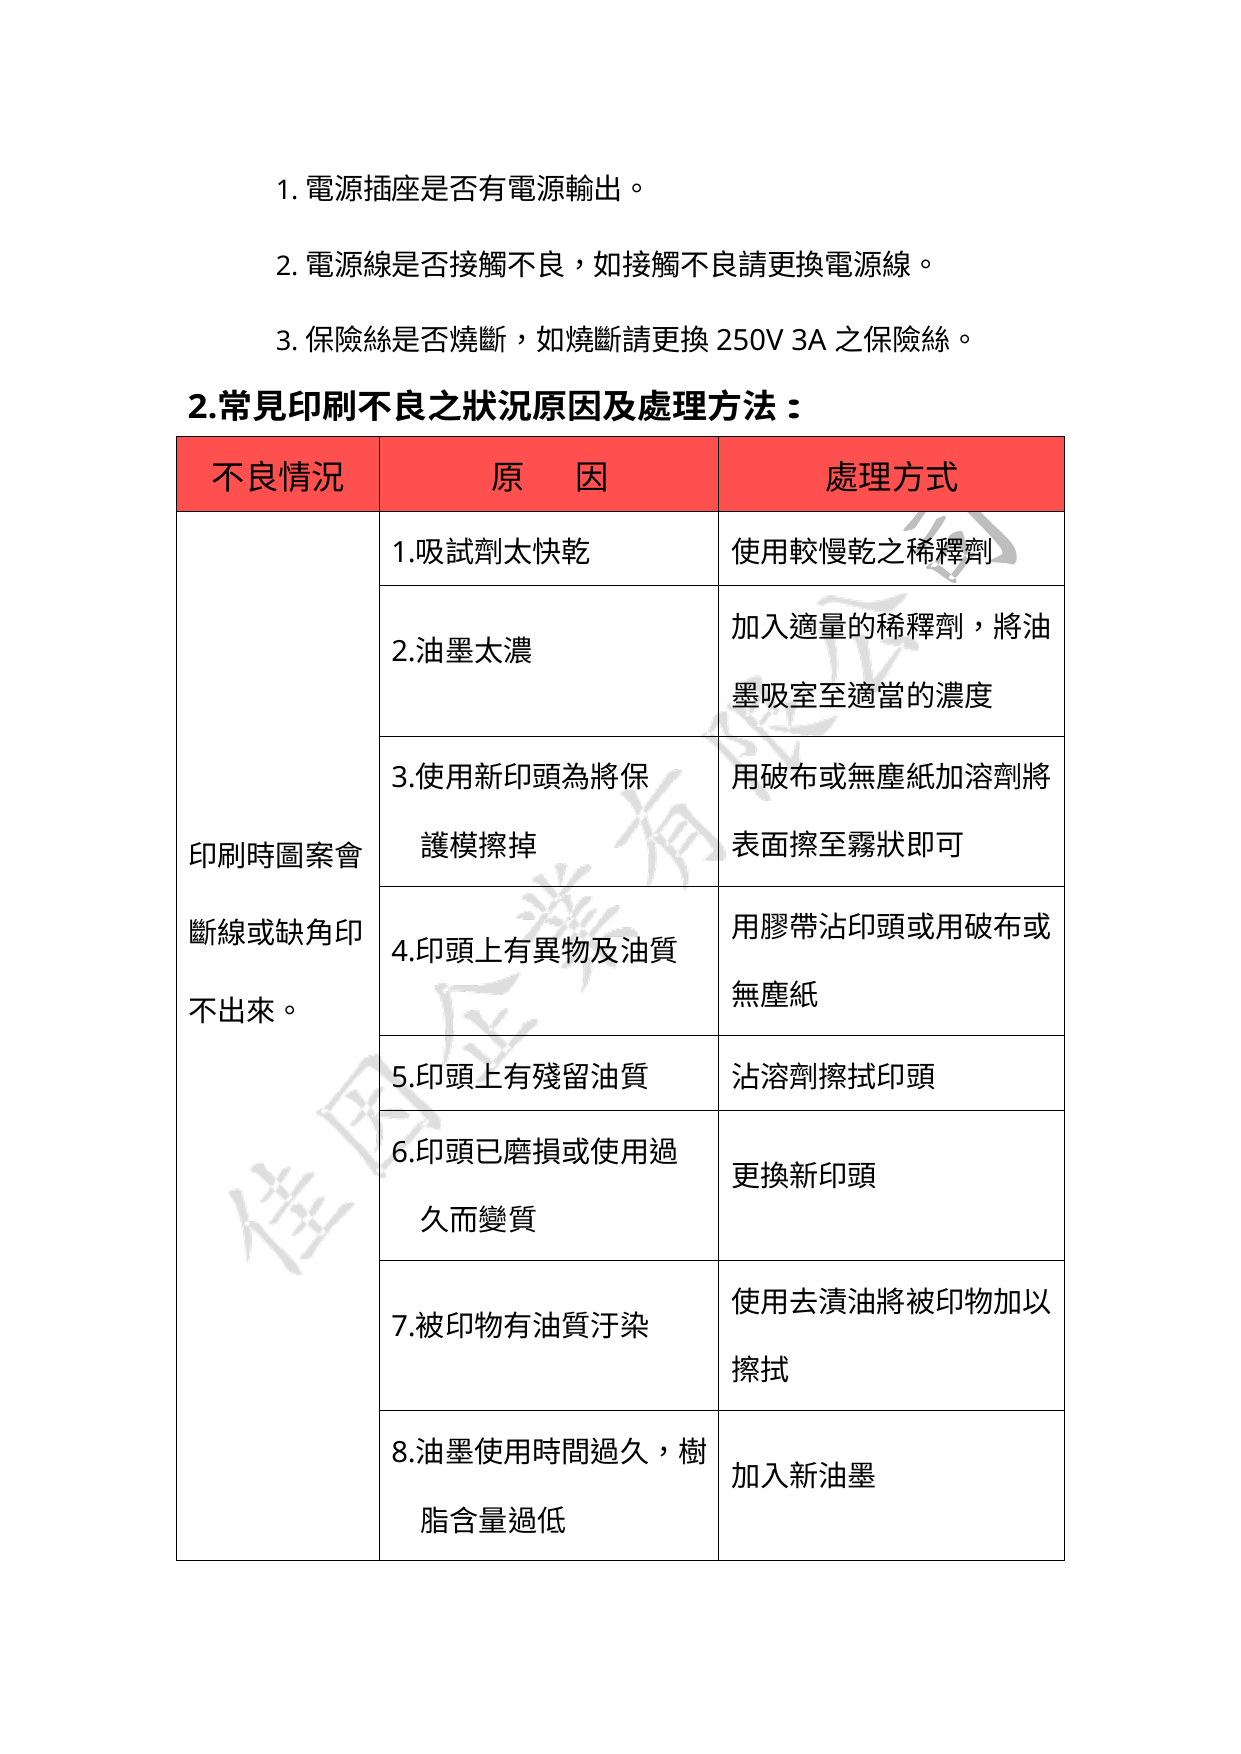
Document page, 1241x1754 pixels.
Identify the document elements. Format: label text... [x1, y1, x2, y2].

table_cell 用膠帶沾印頭或用破布或 無塵紙 [719, 887, 1064, 1035]
list 保險絲是否燒斷，如燒斷請更換 250V 3A 之保險絲。 [276, 317, 1076, 359]
table_cell 使用去漬油將被印物加以 擦拭 [719, 1261, 1064, 1410]
table_cell 用破布或無塵紙加溶劑將 表面擦至霧狀即可 [719, 737, 1064, 886]
table_cell 沾溶劑擦拭印頭 [719, 1036, 1064, 1110]
table_cell 8.油墨使用時間過久，樹 脂含量過低 [380, 1411, 718, 1560]
table_cell 4.印頭上有異物及油質 [380, 887, 718, 1035]
subtitle 2.常見印刷不良之狀況原因及處理方法 : [187, 379, 1076, 428]
table_cell 3.使用新印頭為將保 護模擦掉 [380, 737, 718, 886]
table_cell 加入適量的稀釋劑，將油 墨吸室至適當的濃度 [719, 586, 1064, 736]
list 電源線是否接觸不良，如接觸不良請更換電源線。 [276, 241, 1076, 283]
table_cell 更換新印頭 [719, 1111, 1064, 1260]
table_header 處理方式 [719, 437, 1064, 511]
table_cell 5.印頭上有殘留油質 [380, 1036, 718, 1110]
list 電源插座是否有電源輸出。 [276, 165, 1076, 208]
table_cell 使用較慢乾之稀釋劑 [719, 512, 1064, 585]
table_cell 6.印頭已磨損或使用過 久而變質 [380, 1111, 718, 1260]
table_cell 1.吸試劑太快乾 [380, 512, 718, 585]
table_header 不良情況 [177, 437, 379, 511]
table_cell 加入新油墨 [719, 1411, 1064, 1560]
table_cell 7.被印物有油質汙染 [380, 1261, 718, 1410]
table_header 原 因 [380, 437, 718, 511]
table_cell 2.油墨太濃 [380, 586, 718, 736]
table_cell 印刷時圖案會斷線或缺角印不出來。 [177, 512, 379, 1560]
